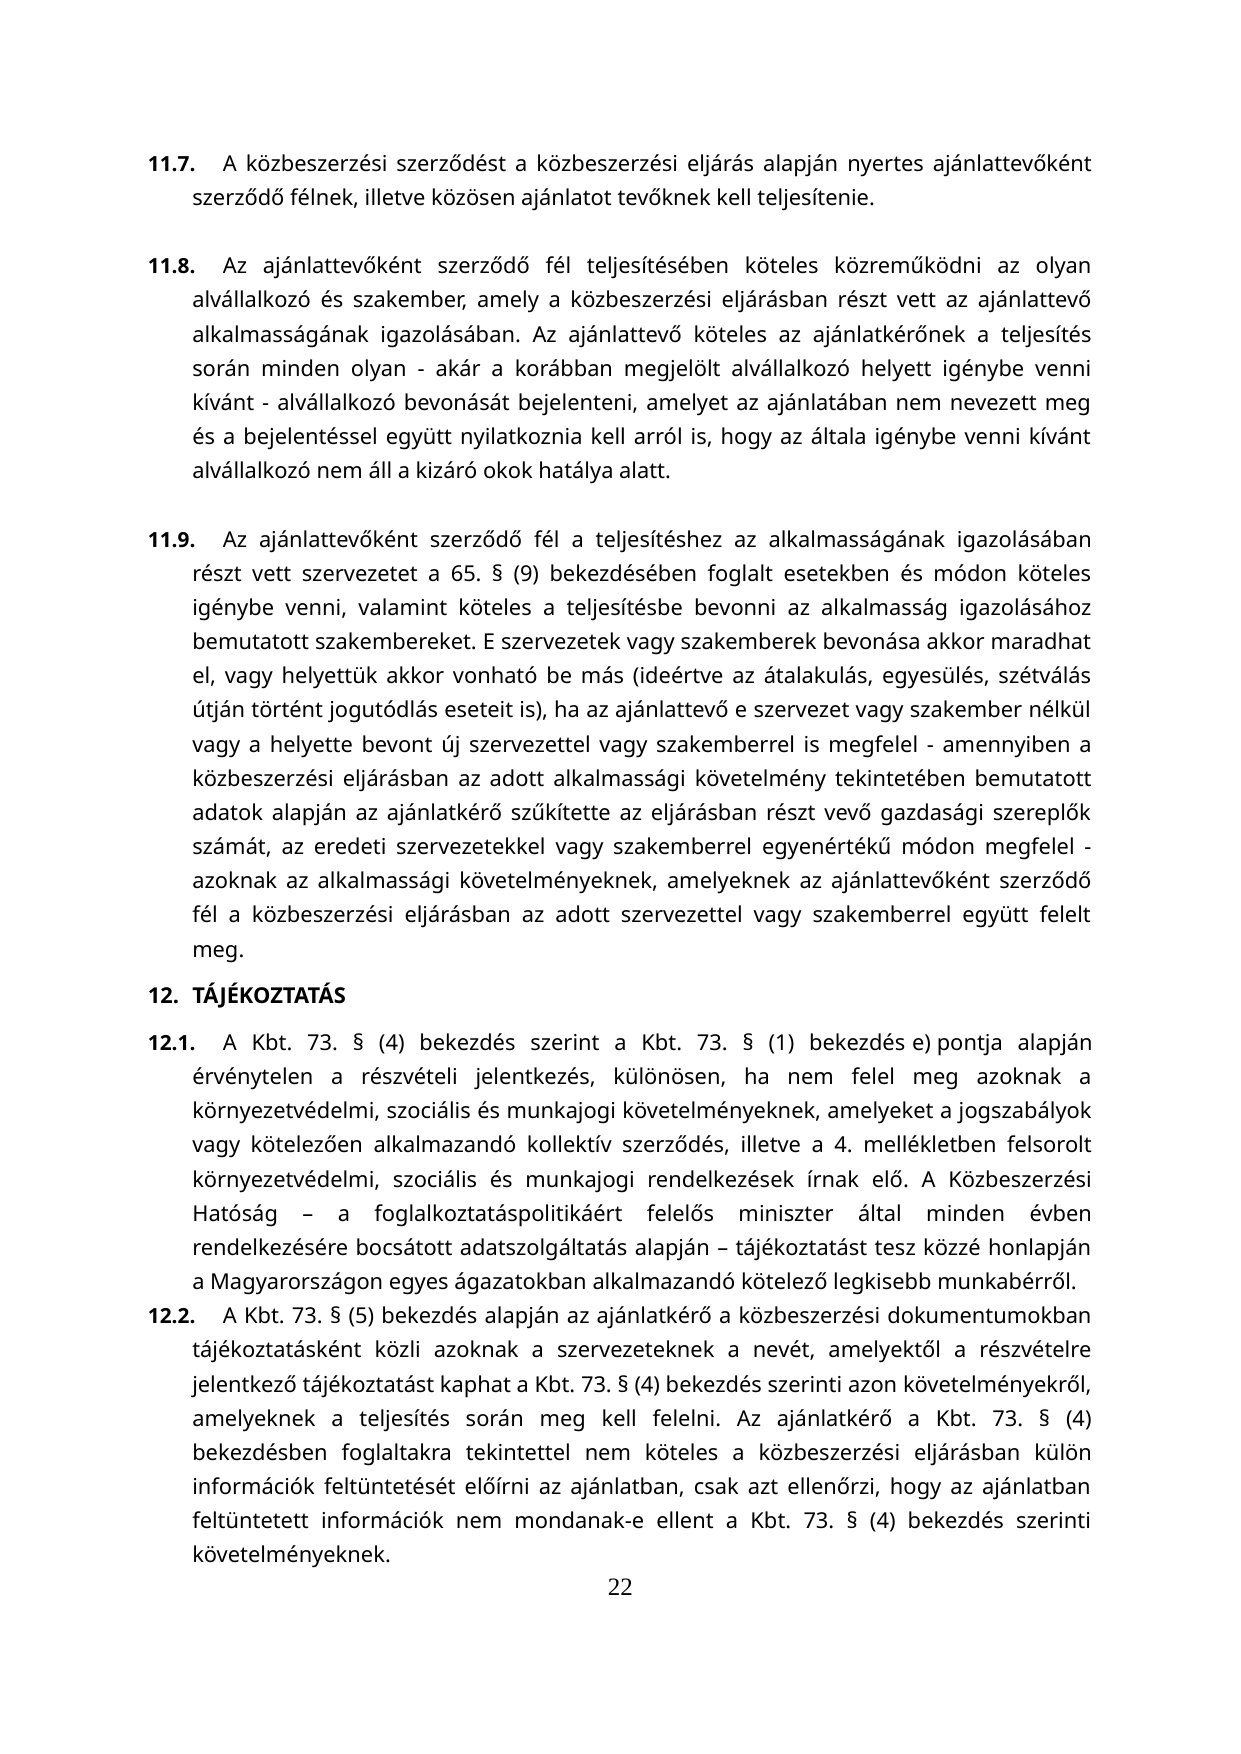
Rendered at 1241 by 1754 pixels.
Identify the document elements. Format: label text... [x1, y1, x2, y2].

list TÁJÉKOZTATÁS [148, 980, 1092, 1010]
list A közbeszerzési szerződést a közbeszerzési eljárás alapján nyertes ajánlattevőként szerződő félnek, illetve közösen ajánlatot tevőknek kell teljesítenie. [148, 148, 1092, 212]
list Az ajánlattevőként szerződő fél a teljesítéshez az alkalmasságának igazolásában részt vett szervezetet a 65. § (9) bekezdésében foglalt esetekben és módon köteles igénybe venni, valamint köteles a teljesítésbe bevonni az alkalmasság igazolásához bemutatott szakembereket. E szervezetek vagy szakemberek bevonása akkor maradhat el, vagy helyettük akkor vonható be más (ideértve az átalakulás, egyesülés, szétválás útján történt jogutódlás eseteit is), ha az ajánlattevő e szervezet vagy szakember nélkül vagy a helyette bevont új szervezettel vagy szakemberrel is megfelel - amennyiben a közbeszerzési eljárásban az adott alkalmassági követelmény tekintetében bemutatott adatok alapján az ajánlatkérő szűkítette az eljárásban részt vevő gazdasági szereplők számát, az eredeti szervezetekkel vagy szakemberrel egyenértékű módon megfelel - azoknak az alkalmassági követelményeknek, amelyeknek az ajánlattevőként szerződő fél a közbeszerzési eljárásban az adott szervezettel vagy szakemberrel együtt felelt meg. [148, 523, 1092, 963]
list A Kbt. 73. § (5) bekezdés alapján az ajánlatkérő a közbeszerzési dokumentumokban tájékoztatásként közli azoknak a szervezeteknek a nevét, amelyektől a részvételre jelentkező tájékoztatást kaphat a Kbt. 73. § (4) bekezdés szerinti azon követelményekről, amelyeknek a teljesítés során meg kell felelni. Az ajánlatkérő a Kbt. 73. § (4) bekezdésben foglaltakra tekintettel nem köteles a közbeszerzési eljárásban külön információk feltüntetését előírni az ajánlatban, csak azt ellenőrzi, hogy az ajánlatban feltüntetett információk nem mondanak-e ellent a Kbt. 73. § (4) bekezdés szerinti követelményeknek. [148, 1300, 1092, 1569]
list A Kbt. 73. § (4) bekezdés szerint a Kbt. 73. § (1) bekezdés e) pontja alapján érvénytelen a részvételi jelentkezés, különösen, ha nem felel meg azoknak a környezetvédelmi, szociális és munkajogi követelményeknek, amelyeket a jogszabályok vagy kötelezően alkalmazandó kollektív szerződés, illetve a 4. mellékletben felsorolt környezetvédelmi, szociális és munkajogi rendelkezések írnak elő. A Közbeszerzési Hatóság – a foglalkoztatáspolitikáért felelős miniszter által minden évben rendelkezésére bocsátott adatszolgáltatás alapján – tájékoztatást tesz közzé honlapján a Magyarországon egyes ágazatokban alkalmazandó kötelező legkisebb munkabérről. [148, 1027, 1092, 1296]
list Az ajánlattevőként szerződő fél teljesítésében köteles közreműködni az olyan alvállalkozó és szakember, amely a közbeszerzési eljárásban részt vett az ajánlattevő alkalmasságának igazolásában. Az ajánlattevő köteles az ajánlatkérőnek a teljesítés során minden olyan - akár a korábban megjelölt alvállalkozó helyett igénybe venni kívánt - alvállalkozó bevonását bejelenteni, amelyet az ajánlatában nem nevezett meg és a bejelentéssel együtt nyilatkoznia kell arról is, hogy az általa igénybe venni kívánt alvállalkozó nem áll a kizáró okok hatálya alatt. [148, 250, 1092, 485]
